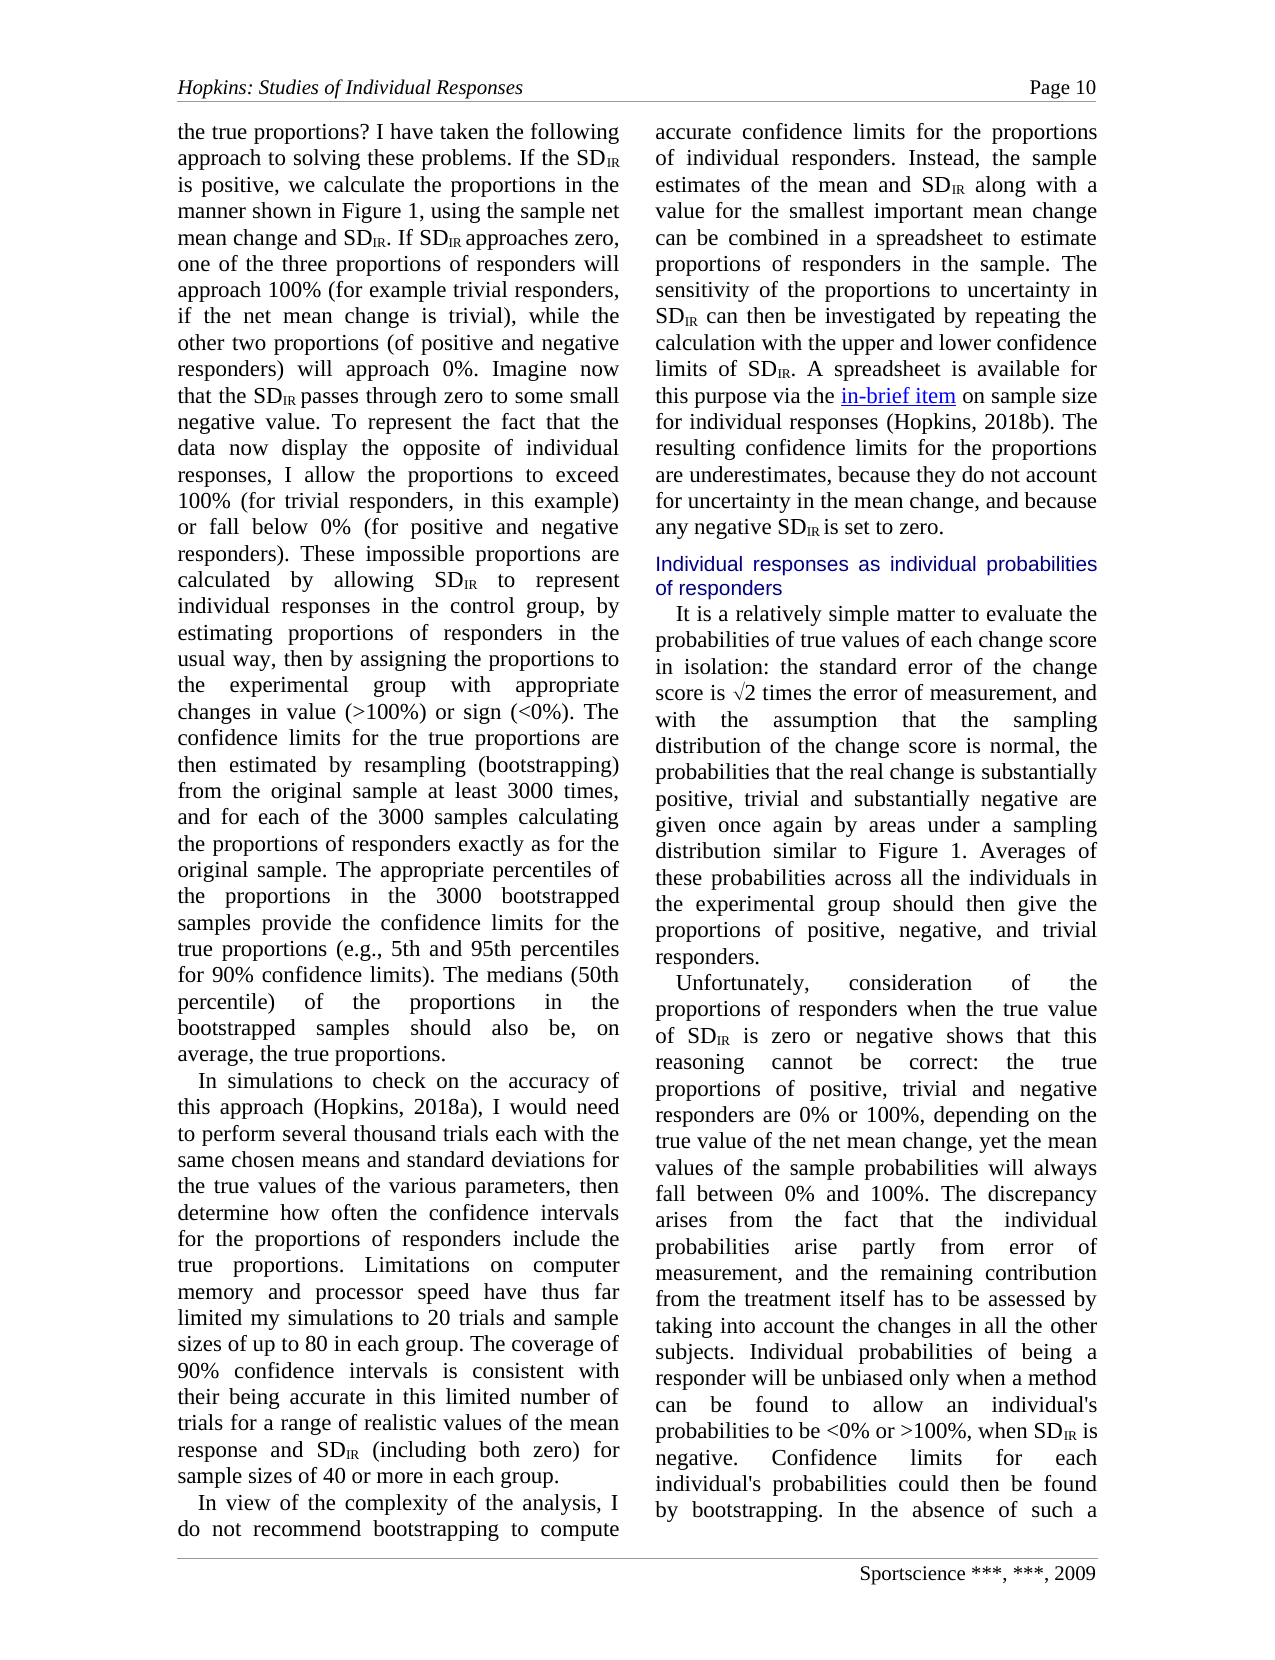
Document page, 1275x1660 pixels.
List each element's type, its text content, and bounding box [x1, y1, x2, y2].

text In view of the complexity of the analysis, I do not recommend bootstrapping to compute accurate confidence limits for the proportions of individual responders. Instead, the sample estimates of the mean and SDIR along with a value for the smallest important mean change can be combined in a spreadsheet to estimate proportions of responders in the sample. The sensitivity of the proportions to uncertainty in SDIR can then be investigated by repeating the calculation with the upper and lower confidence limits of SDIR. A spreadsheet is available for this purpose via the in-brief item on sample size for individual responses (Hopkins, 2018b). The resulting confidence limits for the proportions are underestimates, because they do not account for uncertainty in the mean change, and because any negative SDIR is set to zero. [655, 118, 1098, 540]
text In simulations to check on the accuracy of this approach (Hopkins, 2018a), I would need to perform several thousand trials each with the same chosen means and standard deviations for the true values of the various parameters, then determine how often the confidence intervals for the proportions of responders include the true proportions. Limitations on computer memory and processor speed have thus far limited my simulations to 20 trials and sample sizes of up to 80 in each group. The coverage of 90% confidence intervals is consistent with their being accurate in this limited number of trials for a range of realistic values of the mean response and SDIR (including both zero) for sample sizes of 40 or more in each group. [177, 1067, 620, 1488]
text It is a relatively simple matter to evaluate the probabilities of true values of each change score in isolation: the standard error of the change score is 2 times the error of measurement, and with the assumption that the sampling distribution of the change score is normal, the probabilities that the real change is substantially positive, trivial and substantially negative are given once again by areas under a sampling distribution similar to Figure 1. Averages of these probabilities across all the individuals in the experimental group should then give the proportions of positive, negative, and trivial responders. [655, 600, 1098, 969]
subtitle Individual responses as individual probabilities of responders [655, 552, 1098, 600]
